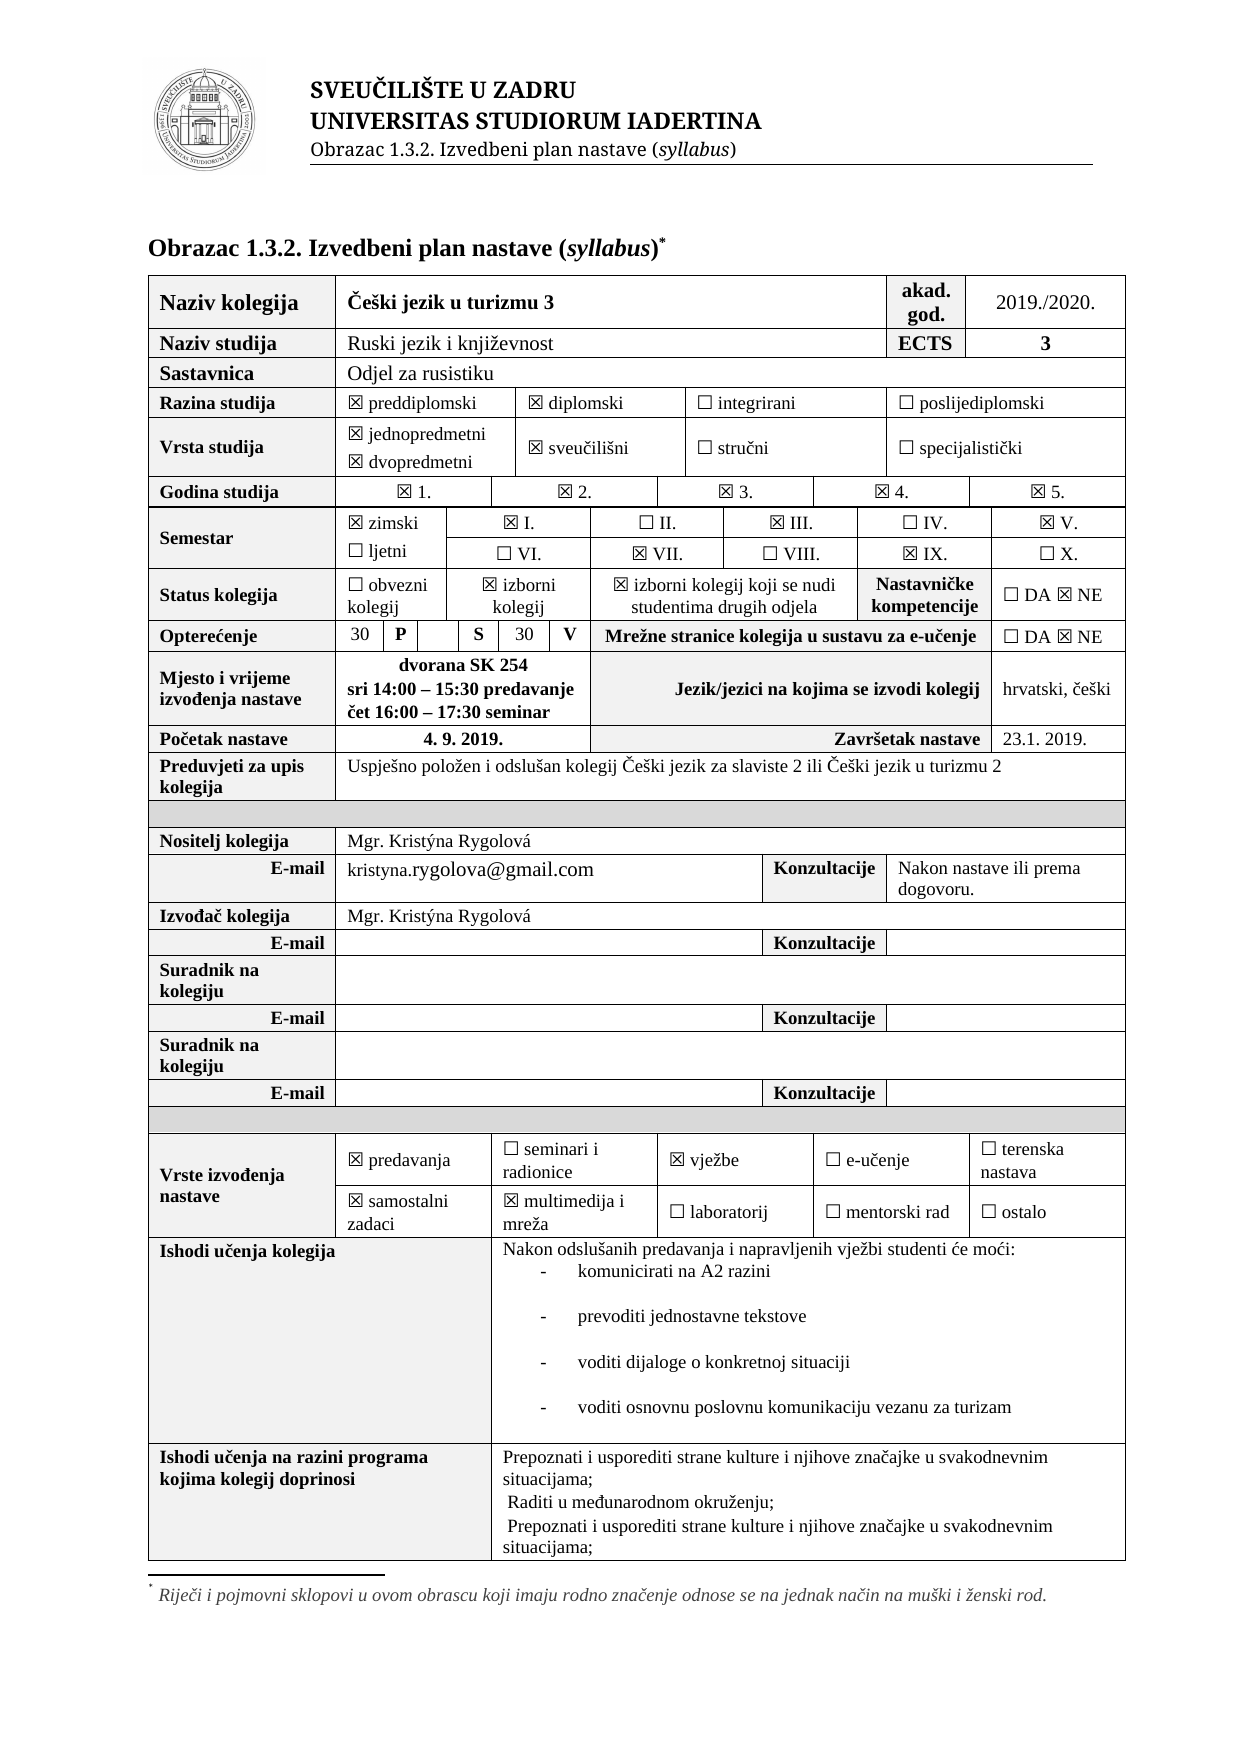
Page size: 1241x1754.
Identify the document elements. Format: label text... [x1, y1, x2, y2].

table_cell poslijediplomski [887, 388, 1125, 417]
table_cell III. [724, 508, 857, 537]
table_cell e-učenje [814, 1134, 969, 1185]
table_cell kristyna.rygolova@gmail.com [336, 855, 762, 902]
table_header 2019./2020. [966, 276, 1125, 328]
table_cell Mgr. Kristýna Rygolová [336, 828, 1125, 853]
table_cell [336, 1005, 762, 1031]
table_cell [336, 956, 1125, 1004]
table_cell obvezni kolegij [336, 569, 446, 620]
table_cell VI. [447, 538, 590, 568]
table_cell predavanja [336, 1134, 491, 1185]
table_cell E-mail [149, 855, 335, 902]
table_cell Status kolegija [149, 569, 335, 620]
table_cell V. [992, 508, 1125, 537]
table_cell [887, 1080, 1125, 1106]
table_cell Godina studija [149, 477, 335, 506]
table_cell E-mail [149, 930, 335, 955]
table_cell Opterećenje [149, 621, 335, 651]
table_cell Konzultacije [763, 1005, 886, 1031]
table_cell [418, 621, 458, 651]
table_cell DA NE [992, 621, 1125, 651]
table_cell 23.1. 2019. [992, 726, 1125, 752]
table_cell seminari i radionice [492, 1134, 657, 1185]
table_cell Suradnik na kolegiju [149, 956, 335, 1004]
table_cell Izvođač kolegija [149, 903, 335, 929]
table_cell Odjel za rusistiku [336, 358, 1125, 387]
table_cell [887, 1005, 1125, 1031]
table_cell multimedija i mreža [492, 1186, 657, 1237]
table_cell ostalo [970, 1186, 1125, 1237]
table_cell VII. [591, 538, 723, 568]
table_cell 30 [499, 621, 549, 651]
table_cell DA NE [992, 569, 1125, 620]
table_cell Završetak nastave [591, 726, 991, 752]
table_cell Razina studija [149, 388, 335, 417]
table_cell [149, 1107, 1125, 1132]
table_cell Mjesto i vrijeme izvođenja nastave [149, 652, 335, 725]
table_cell 2. [492, 477, 657, 506]
table_cell Nakon odslušanih predavanja i napravljenih vježbi studenti će moći: komunicirati na A2 razini prevoditi jednostavne tekstove voditi dijaloge o konkretnoj situaciji voditi osnovnu poslovnu komunikaciju vezanu za turizam [492, 1238, 1125, 1443]
table_cell Uspješno položen i odslušan kolegij Češki jezik za slaviste 2 ili Češki jezik u turizmu 2 [336, 753, 1125, 800]
table_cell V [550, 621, 590, 651]
table_cell 4. 9. 2019. [336, 726, 590, 752]
table_cell Početak nastave [149, 726, 335, 752]
table_header Češki jezik u turizmu 3 [336, 276, 886, 328]
table_cell Ishodi učenja kolegija [149, 1238, 491, 1443]
table_cell dvorana SK 254 sri 14:00 – 15:30 predavanje čet 16:00 – 17:30 seminar [336, 652, 590, 725]
table_cell stručni [686, 418, 886, 476]
table_cell terenska nastava [970, 1134, 1125, 1185]
table_cell Konzultacije [763, 1080, 886, 1106]
table_cell P [384, 621, 417, 651]
table_cell E-mail [149, 1080, 335, 1106]
table_cell [336, 930, 762, 955]
table_cell 1. [336, 477, 491, 506]
table_cell samostalni zadaci [336, 1186, 491, 1237]
table_cell 5. [970, 477, 1125, 506]
table_cell Nastavničke kompetencije [858, 569, 991, 620]
table_cell Konzultacije [763, 930, 886, 955]
table_cell ECTS [887, 329, 965, 357]
table_cell hrvatski, češki [992, 652, 1125, 725]
table_cell I. [447, 508, 590, 537]
table_cell 3. [658, 477, 813, 506]
table_cell Preduvjeti za upis kolegija [149, 753, 335, 800]
table_cell Naziv studija [149, 329, 335, 357]
table_cell Vrste izvođenja nastave [149, 1134, 335, 1237]
table_cell sveučilišni [516, 418, 685, 476]
table_header Naziv kolegija [149, 276, 335, 328]
table_cell izborni kolegij koji se nudi studentima drugih odjela [591, 569, 857, 620]
table_cell zimski ljetni [336, 508, 446, 568]
table_cell Mgr. Kristýna Rygolová [336, 903, 1125, 929]
table_cell [336, 1080, 762, 1106]
table_cell Nakon nastave ili prema dogovoru. [887, 855, 1125, 902]
table_header akad. god. [887, 276, 965, 328]
table_cell IX. [858, 538, 991, 568]
table_cell 3 [966, 329, 1125, 357]
table_cell Suradnik na kolegiju [149, 1032, 335, 1079]
table_cell integrirani [686, 388, 886, 417]
table_cell Konzultacije [763, 855, 886, 902]
table_cell Vrsta studija [149, 418, 335, 476]
table_cell specijalistički [887, 418, 1125, 476]
table_cell [887, 930, 1125, 955]
table_cell vježbe [658, 1134, 813, 1185]
table_cell Ruski jezik i književnost [336, 329, 886, 357]
table_cell preddiplomski [336, 388, 515, 417]
table_cell laboratorij [658, 1186, 813, 1237]
table_cell izborni kolegij [447, 569, 590, 620]
table_cell Sastavnica [149, 358, 335, 387]
table_cell VIII. [724, 538, 857, 568]
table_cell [149, 1444, 491, 1560]
table_cell E-mail [149, 1005, 335, 1031]
table_cell [149, 801, 1125, 827]
table_cell 4. [814, 477, 969, 506]
table_cell X. [992, 538, 1125, 568]
table_cell S [459, 621, 498, 651]
table_cell Jezik/jezici na kojima se izvodi kolegij [591, 652, 991, 725]
table_cell diplomski [516, 388, 685, 417]
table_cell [492, 1444, 1125, 1560]
table_cell II. [591, 508, 723, 537]
table_cell IV. [858, 508, 991, 537]
text Obrazac 1.3.2. Izvedbeni plan nastave (syllabus)* [148, 233, 1093, 262]
table_cell 30 [336, 621, 383, 651]
table_cell mentorski rad [814, 1186, 969, 1237]
table_cell [336, 1032, 1125, 1079]
table_cell Nositelj kolegija [149, 828, 335, 853]
table_cell jednopredmetni dvopredmetni [336, 418, 515, 476]
table_cell Semestar [149, 508, 335, 568]
table_cell Mrežne stranice kolegija u sustavu za e-učenje [591, 621, 991, 651]
